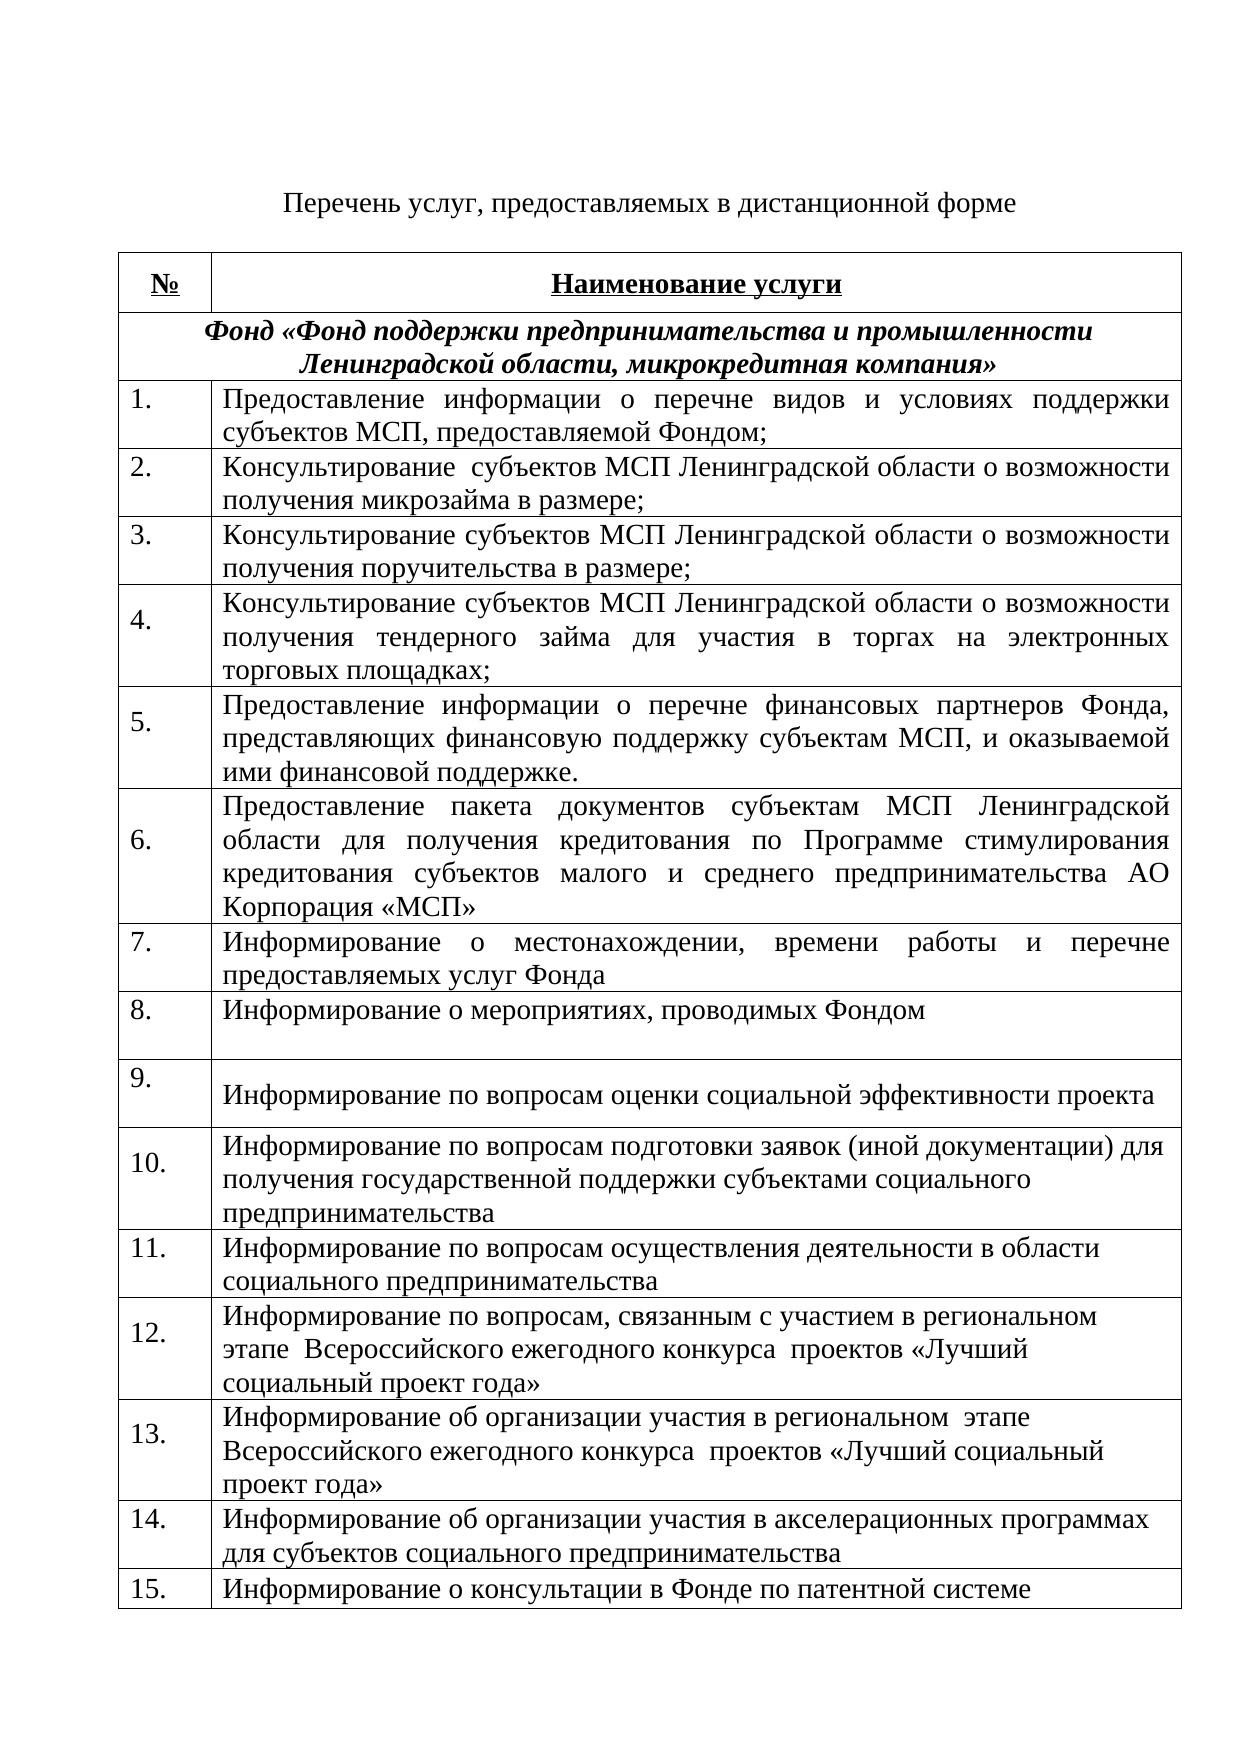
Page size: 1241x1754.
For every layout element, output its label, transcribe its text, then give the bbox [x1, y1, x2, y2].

table_cell Информирование о местонахождении, времени работы и перечне предоставляемых услуг Фонда [212, 924, 1181, 991]
table_cell [119, 1128, 211, 1229]
table_cell [119, 789, 211, 923]
table_cell Информирование по вопросам подготовки заявок (иной документации) для получения государственной поддержки субъектами социального предпринимательства [212, 1128, 1181, 1229]
table_cell Фонд «Фонд поддержки предпринимательства и промышленности Ленинградской области, микрокредитная компания» [119, 313, 1181, 380]
table_cell Информирование о мероприятиях, проводимых Фондом [212, 992, 1181, 1059]
table_header Наименование услуги [212, 253, 1181, 312]
table_cell [119, 1298, 211, 1398]
table_cell [119, 1501, 211, 1568]
table_cell [119, 924, 211, 991]
table_cell [119, 1230, 211, 1297]
table_cell Информирование по вопросам оценки социальной эффективности проекта [212, 1060, 1181, 1127]
table_cell Предоставление пакета документов субъектам МСП Ленинградской области для получения кредитования по Программе стимулирования кредитования субъектов малого и среднего предпринимательства АО Корпорация «МСП» [212, 789, 1181, 923]
table_cell Консультирование субъектов МСП Ленинградской области о возможности получения тендерного займа для участия в торгах на электронных торговых площадках; [212, 585, 1181, 686]
table_cell Консультирование субъектов МСП Ленинградской области о возможности получения микрозайма в размере; [212, 449, 1181, 516]
table_cell Информирование об организации участия в акселерационных программах для субъектов социального предпринимательства [212, 1501, 1181, 1568]
table_cell [119, 1569, 211, 1607]
table_cell [119, 449, 211, 516]
table_cell [119, 1400, 211, 1500]
table_cell [119, 381, 211, 448]
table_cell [212, 1569, 1181, 1607]
table_cell Информирование по вопросам, связанным с участием в региональном этапе Всероссийского ежегодного конкурса проектов «Лучший социальный проект года» [212, 1298, 1181, 1398]
table_cell [119, 1060, 211, 1127]
table_cell Информирование об организации участия в региональном этапе Всероссийского ежегодного конкурса проектов «Лучший социальный проект года» [212, 1400, 1181, 1500]
table_cell Информирование по вопросам осуществления деятельности в области социального предпринимательства [212, 1230, 1181, 1297]
table_cell [119, 585, 211, 686]
table_cell [119, 517, 211, 584]
text Перечень услуг, предоставляемых в дистанционной форме [118, 185, 1181, 219]
table_header № [119, 253, 211, 312]
table_cell Предоставление информации о перечне финансовых партнеров Фонда, представляющих финансовую поддержку субъектам МСП, и оказываемой ими финансовой поддержке. [212, 687, 1181, 787]
table_cell [119, 687, 211, 787]
table_cell Консультирование субъектов МСП Ленинградской области о возможности получения поручительства в размере; [212, 517, 1181, 584]
table_cell [119, 992, 211, 1059]
table_cell Предоставление информации о перечне видов и условиях поддержки субъектов МСП, предоставляемой Фондом; [212, 381, 1181, 448]
